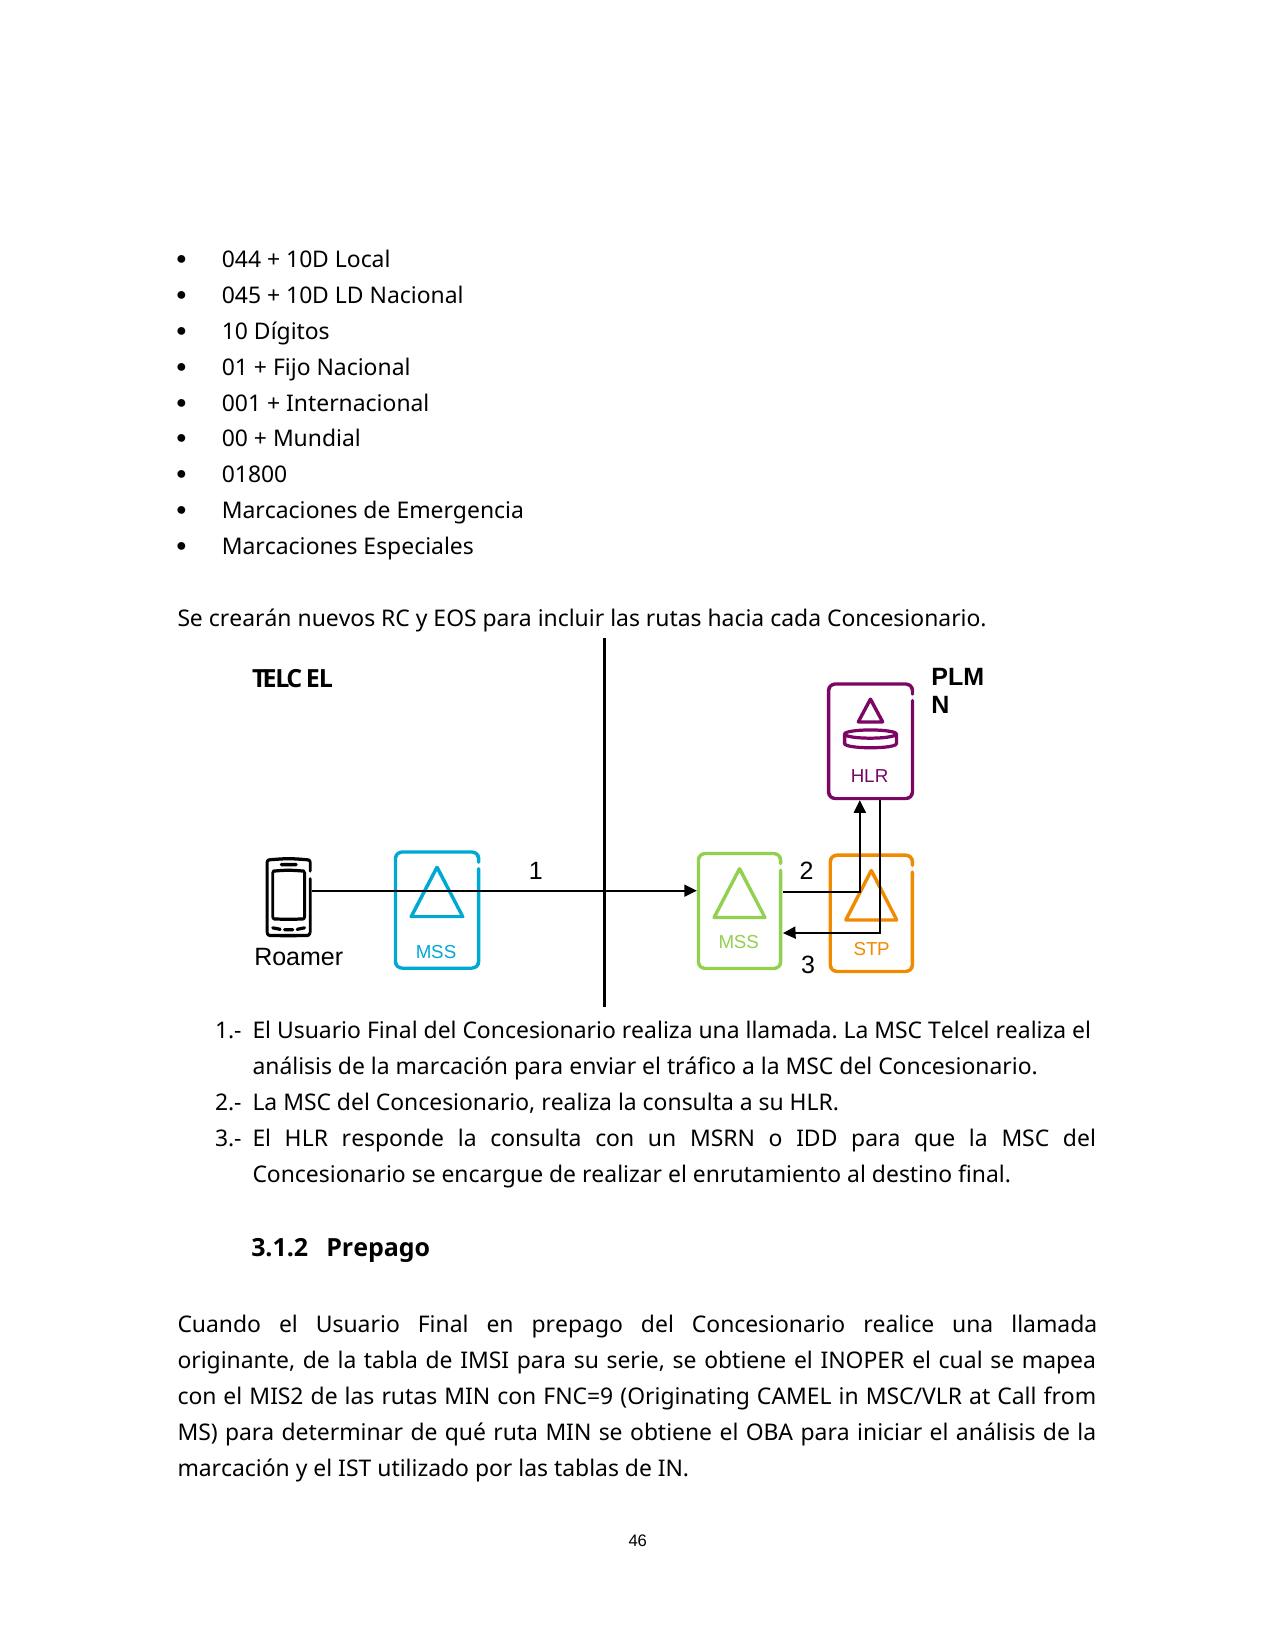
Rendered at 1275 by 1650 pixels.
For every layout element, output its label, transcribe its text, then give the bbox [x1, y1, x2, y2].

list Marcaciones de Emergencia [177, 494, 1098, 526]
list 045 + 10D LD Nacional [177, 279, 1098, 310]
list 00 + Mundial [177, 422, 1098, 454]
list El HLR responde la consulta con un MSRN o IDD para que la MSC del Concesionario se encargue de realizar el enrutamiento al destino final. [215, 1122, 1098, 1189]
list 01 + Fijo Nacional [177, 351, 1098, 382]
list 044 + 10D Local [177, 243, 1098, 274]
list 10 Dígitos [177, 314, 1098, 346]
list La MSC del Concesionario, realiza la consulta a su HLR. [215, 1086, 1098, 1117]
list Prepago [251, 1230, 1098, 1264]
list Marcaciones Especiales [177, 530, 1098, 561]
list 01800 [177, 458, 1098, 489]
list El Usuario Final del Concesionario realiza una llamada. La MSC Telcel realiza el análisis de la marcación para enviar el tráfico a la MSC del Concesionario. [215, 1014, 1098, 1081]
text Cuando el Usuario Final en prepago del Concesionario realice una llamada originante, de la tabla de IMSI para su serie, se obtiene el INOPER el cual se mapea con el MIS2 de las rutas MIN con FNC=9 (Originating CAMEL in MSC/VLR at Call from MS) para determinar de qué ruta MIN se obtiene el OBA para iniciar el análisis de la marcación y el IST utilizado por las tablas de IN. [177, 1308, 1098, 1483]
list 001 + Internacional [177, 386, 1098, 418]
text Se crearán nuevos RC y EOS para incluir las rutas hacia cada Concesionario. [177, 602, 1098, 633]
